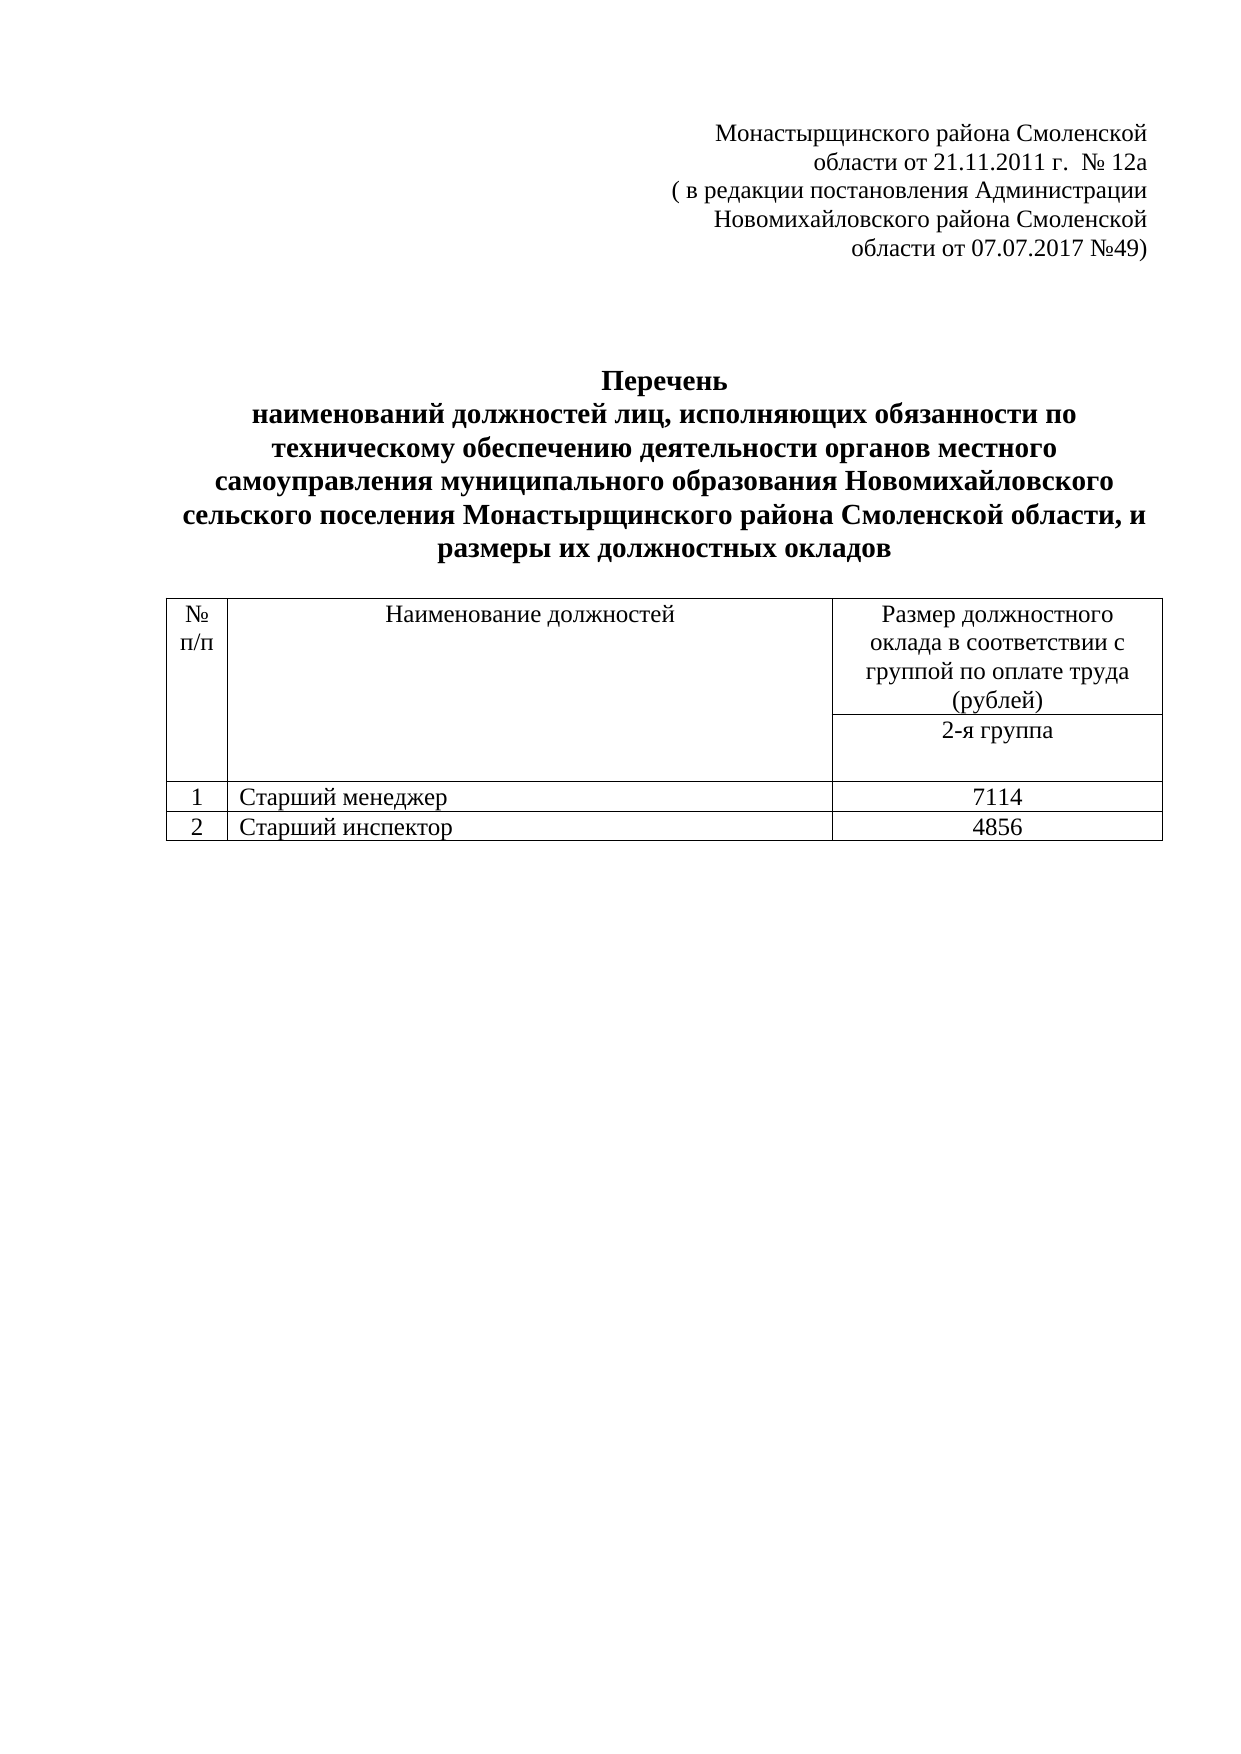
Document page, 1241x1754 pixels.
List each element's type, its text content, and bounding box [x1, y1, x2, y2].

text области от 07.07.2017 №49) [177, 233, 1147, 262]
table_cell Старший инспектор [228, 812, 832, 840]
text Монастырщинского района Смоленской [177, 118, 1147, 147]
table_header Размер должностного оклада в соответствии с группой по оплате труда (рублей) [833, 599, 1162, 714]
table_cell 1 [167, 782, 227, 811]
text Новомихайловского района Смоленской [177, 204, 1147, 233]
text Перечень [177, 363, 1152, 396]
table_cell Старший менеджер [228, 782, 832, 811]
table_cell 2-я группа [833, 715, 1162, 781]
text области от 21.11.2011 г. № 12а [177, 147, 1147, 176]
table_cell 2 [167, 812, 227, 840]
table_cell 4856 [833, 812, 1162, 840]
table_header Наименование должностей [228, 599, 832, 781]
table_cell 7114 [833, 782, 1162, 811]
text ( в редакции постановления Администрации [177, 176, 1147, 204]
text наименований должностей лиц, исполняющих обязанности по техническому обеспечению деятельности органов местного самоуправления муниципального образования Новомихайловского сельского поселения Монастырщинского района Смоленской области, и размеры их должностных окладов [177, 396, 1152, 564]
table_header № п/п [167, 599, 227, 781]
